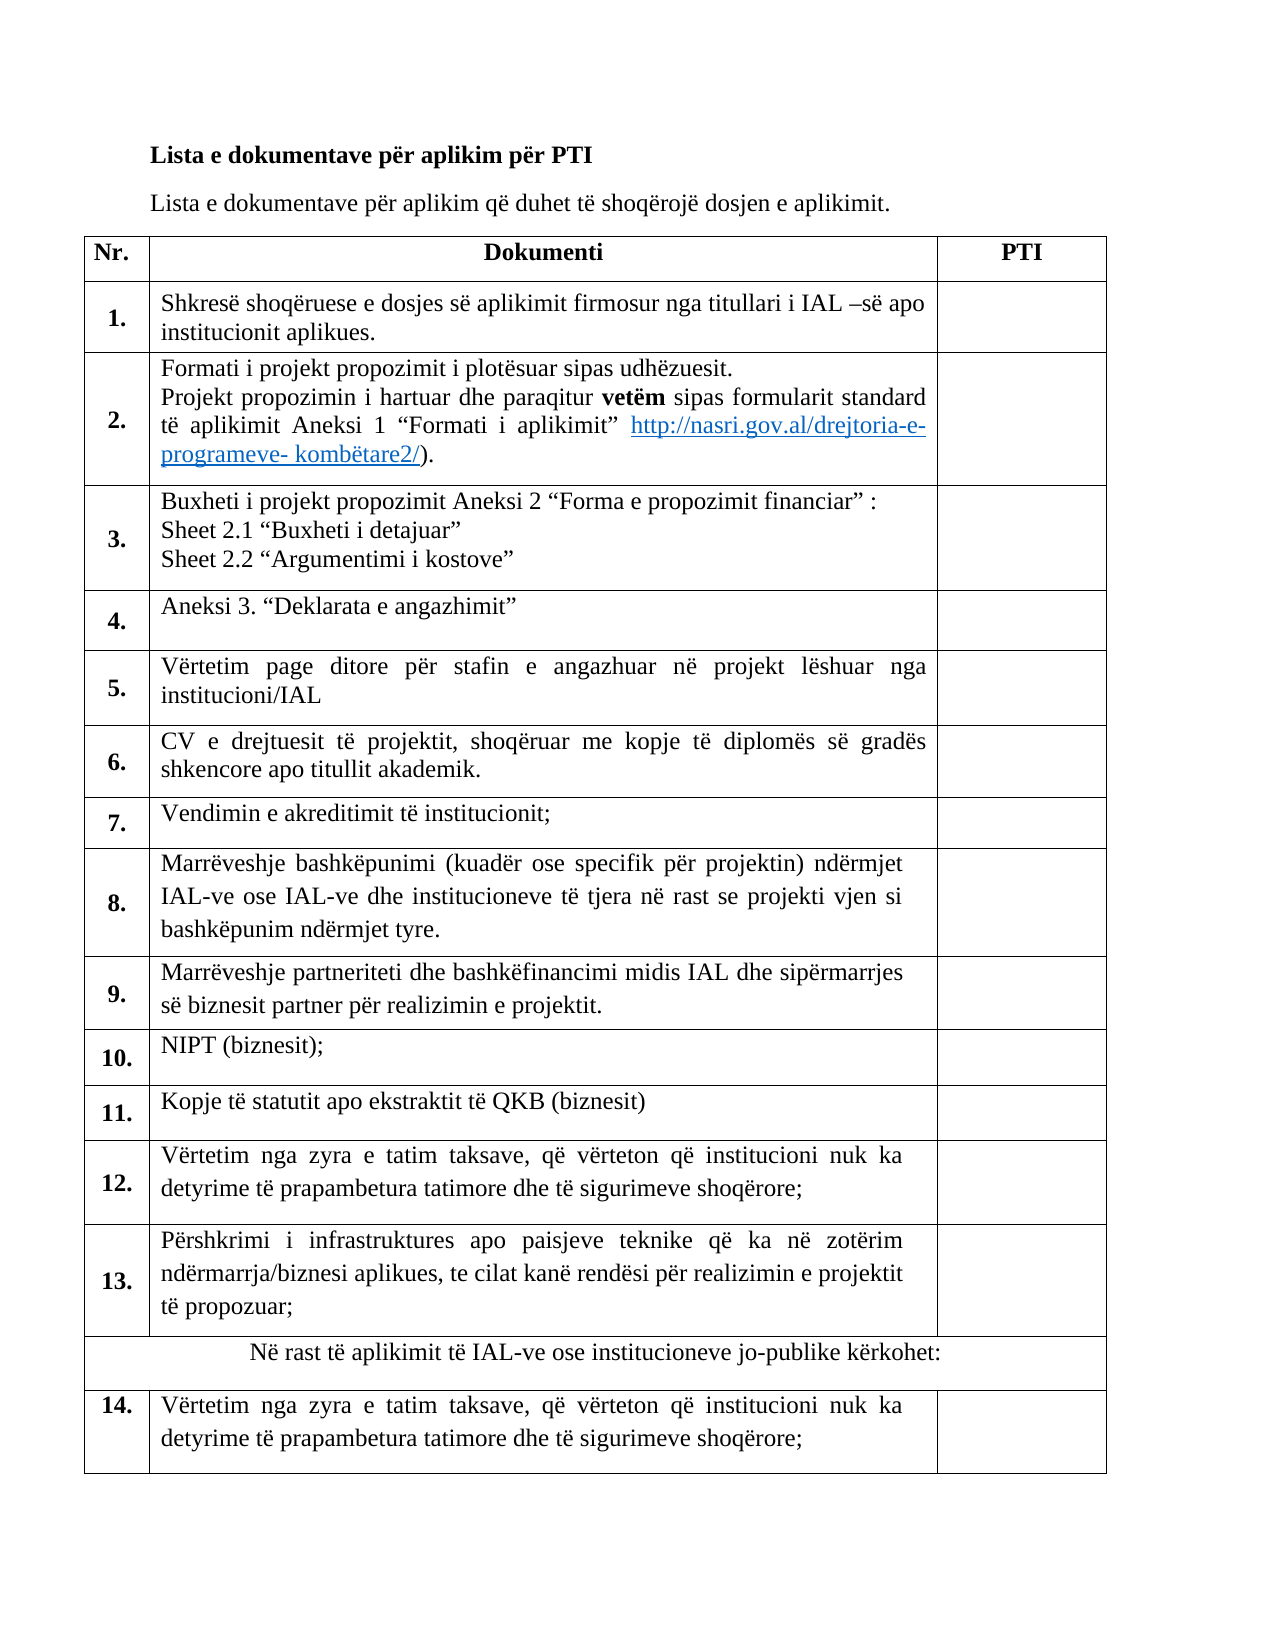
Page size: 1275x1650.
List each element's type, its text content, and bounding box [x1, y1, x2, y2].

table_cell [938, 957, 1106, 1029]
table_cell [938, 1225, 1106, 1336]
table_cell NIPT (biznesit); [150, 1030, 937, 1085]
table_cell [938, 282, 1106, 352]
table_cell 3. [85, 486, 149, 590]
table_cell 13. [85, 1225, 149, 1336]
table_cell 7. [85, 798, 149, 847]
table_cell [938, 591, 1106, 650]
table_cell [938, 353, 1106, 485]
table_cell [938, 1086, 1106, 1139]
table_cell 5. [85, 651, 149, 725]
table_cell Në rast të aplikimit të IAL-ve ose institucioneve jo-publike kërkohet: [85, 1337, 1106, 1389]
table_cell 14. [85, 1391, 149, 1473]
table_cell CV e drejtuesit të projektit, shoqëruar me kopje të diplomës së gradës shkencore apo titullit akademik. [150, 726, 937, 797]
table_cell [938, 849, 1106, 956]
table_cell 2. [85, 353, 149, 485]
table_cell Shkresë shoqëruese e dosjes së aplikimit firmosur nga titullari i IAL –së apo institucionit aplikues. [150, 282, 937, 352]
table_cell Marrëveshje bashkëpunimi (kuadër ose specifik për projektin) ndërmjet IAL-ve ose IAL-ve dhe institucioneve të tjera në rast se projekti vjen si bashkëpunim ndërmjet tyre. [150, 849, 937, 956]
table_cell 4. [85, 591, 149, 650]
table_header Nr. [85, 237, 149, 281]
table_cell 6. [85, 726, 149, 797]
table_cell 8. [85, 849, 149, 956]
table_cell Formati i projekt propozimit i plotësuar sipas udhëzuesit. Projekt propozimin i hartuar dhe paraqitur vetëm sipas formularit standard të aplikimit Aneksi 1 “Formati i aplikimit” http://nasri.gov.al/drejtoria-e-programeve- kombëtare2/). [150, 353, 937, 485]
table_cell Vendimin e akreditimit të institucionit; [150, 798, 937, 847]
table_cell Përshkrimi i infrastruktures apo paisjeve teknike që ka në zotërim ndërmarrja/biznesi aplikues, te cilat kanë rendësi për realizimin e projektit të propozuar; [150, 1225, 937, 1336]
table_cell [938, 651, 1106, 725]
table_cell Vërtetim nga zyra e tatim taksave, që vërteton që institucioni nuk ka detyrime të prapambetura tatimore dhe të sigurimeve shoqërore; [150, 1391, 937, 1473]
table_cell 10. [85, 1030, 149, 1085]
text Lista e dokumentave për aplikim që duhet të shoqërojë dosjen e aplikimit. [150, 188, 1125, 217]
table_header PTI [938, 237, 1106, 281]
table_cell [938, 1141, 1106, 1224]
table_cell [938, 1391, 1106, 1473]
table_cell 12. [85, 1141, 149, 1224]
table_cell 9. [85, 957, 149, 1029]
table_cell Vërtetim nga zyra e tatim taksave, që vërteton që institucioni nuk ka detyrime të prapambetura tatimore dhe të sigurimeve shoqërore; [150, 1141, 937, 1224]
table_cell Marrëveshje partneriteti dhe bashkëfinancimi midis IAL dhe sipërmarrjes së biznesit partner për realizimin e projektit. [150, 957, 937, 1029]
table_cell [938, 798, 1106, 847]
table_cell [938, 726, 1106, 797]
table_header Dokumenti [150, 237, 937, 281]
table_cell [938, 486, 1106, 590]
table_cell 11. [85, 1086, 149, 1139]
table_cell Buxheti i projekt propozimit Aneksi 2 “Forma e propozimit financiar” : Sheet 2.1 “Buxheti i detajuar” Sheet 2.2 “Argumentimi i kostove” [150, 486, 937, 590]
table_cell Vërtetim page ditore për stafin e angazhuar në projekt lëshuar nga institucioni/IAL [150, 651, 937, 725]
table_cell Kopje të statutit apo ekstraktit të QKB (biznesit) [150, 1086, 937, 1139]
table_cell 1. [85, 282, 149, 352]
table_cell [938, 1030, 1106, 1085]
text Lista e dokumentave për aplikim për PTI [150, 141, 1125, 169]
table_cell Aneksi 3. “Deklarata e angazhimit” [150, 591, 937, 650]
